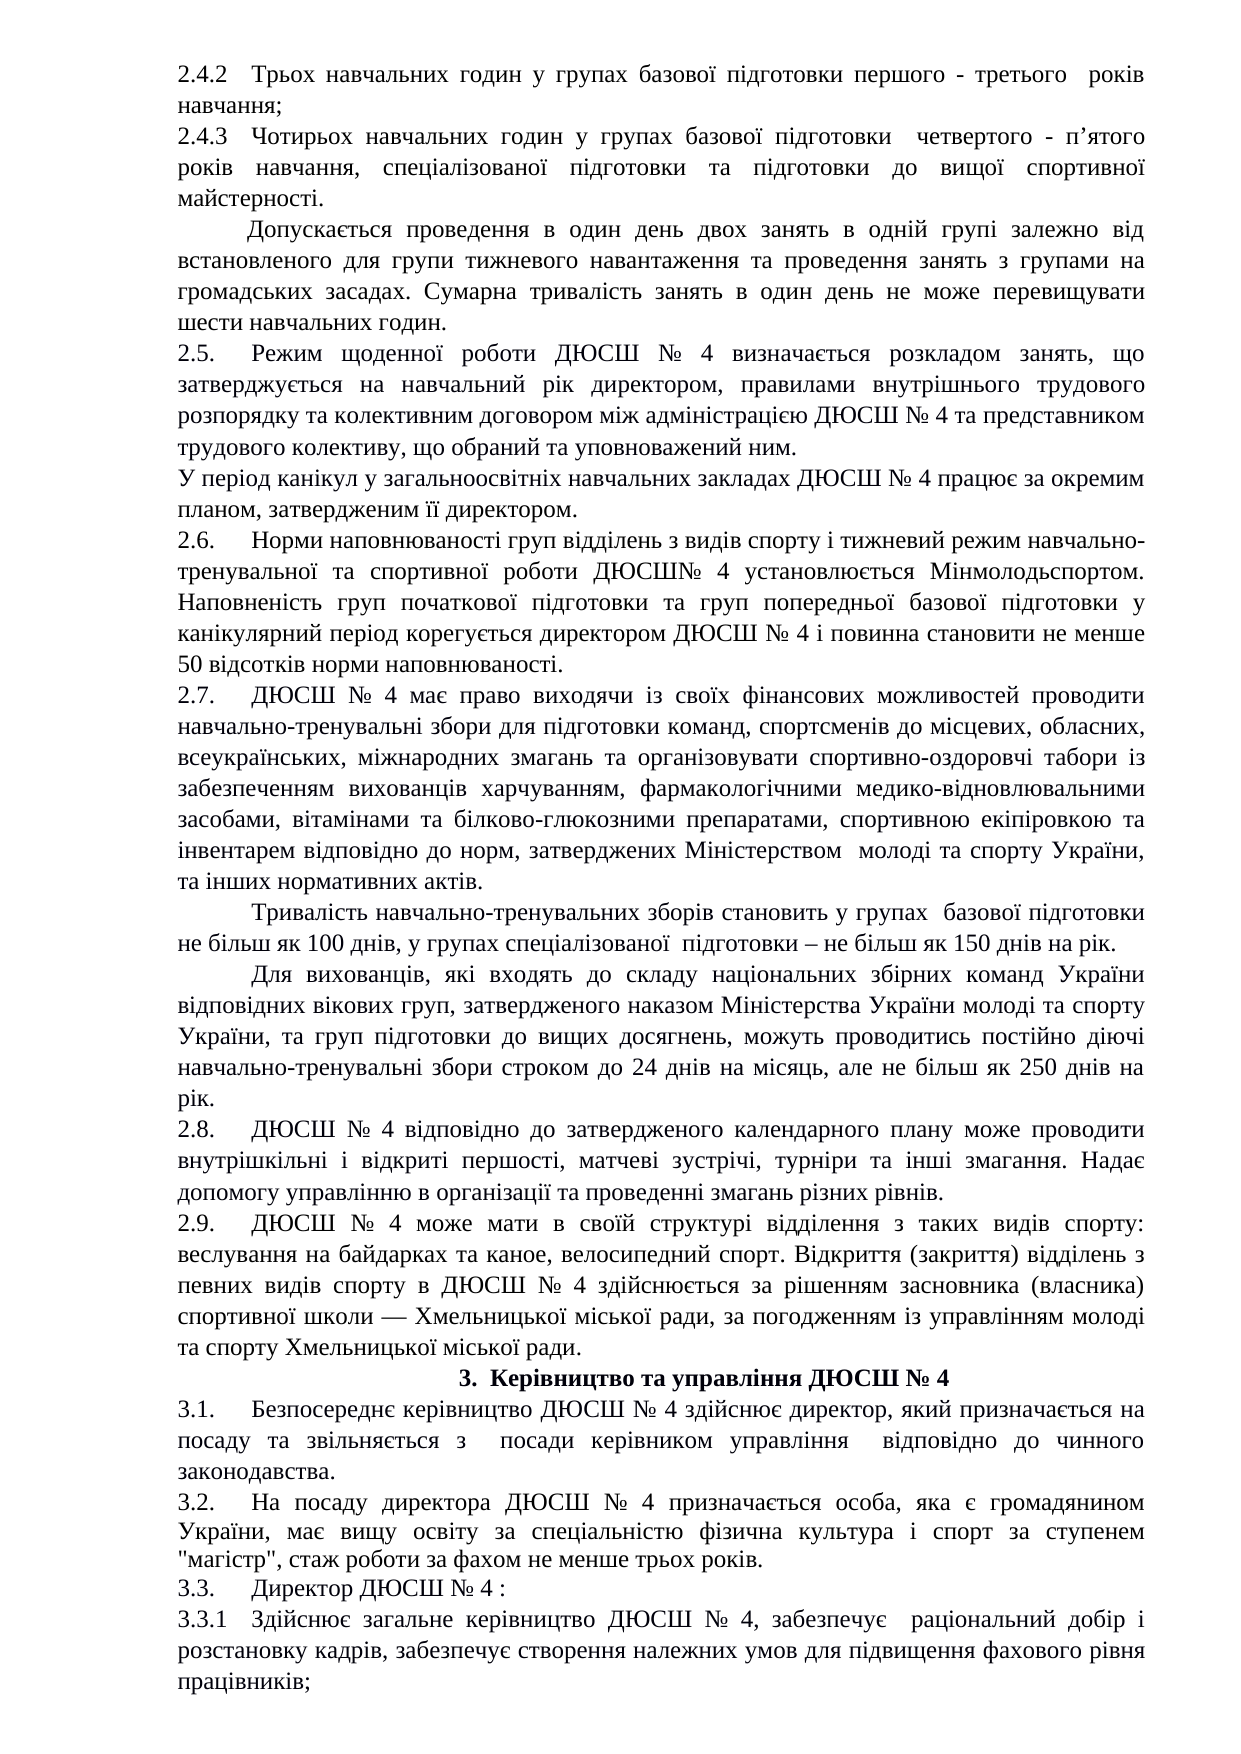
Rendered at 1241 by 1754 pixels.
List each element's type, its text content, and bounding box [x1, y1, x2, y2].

text 3.3.1 Здійснює загальне керівництво ДЮСШ № 4, забезпечує раціональний добір і розстановку кадрів, забезпечує створення належних умов для підвищення фахового рівня працівників; [177, 1604, 1146, 1695]
text У період канікул у загальноосвітніх навчальних закладах ДЮСШ № 4 працює за окремим планом, затвердженим її директором. [177, 463, 1146, 522]
text 2.4.2 Трьох навчальних годин у групах базової підготовки першого - третього років навчання; [177, 59, 1146, 119]
text 2.5. Режим щоденної роботи ДЮСШ № 4 визначається розкладом занять, що затверджується на навчальний рік директором, правилами внутрішнього трудового розпорядку та колективним договором між адміністрацією ДЮСШ № 4 та представником трудового колективу, що обраний та уповноважений ним. [177, 338, 1146, 460]
text 3. Керівництво та управління ДЮСШ № 4 [458, 1363, 1146, 1392]
text 2.6. Норми наповнюваності груп відділень з видів спорту і тижневий режим навчально-тренувальної та спортивної роботи ДЮСШ№ 4 установлюється Мінмолодьспортом. Наповненість груп початкової підготовки та груп попередньої базової підготовки у канікулярний період корегується директором ДЮСШ № 4 і повинна становити не менше 50 відсотків норми наповнюваності. [177, 525, 1146, 678]
text 2.8. ДЮСШ № 4 відповідно до затвердженого календарного плану може проводити внутрішкільні і відкриті першості, матчеві зустрічі, турніри та інші змагання. Надає допомогу управлінню в організації та проведенні змагань різних рівнів. [177, 1114, 1146, 1205]
text 3.3. Директор ДЮСШ № 4 : [177, 1573, 1146, 1602]
text 3.1. Безпосереднє керівництво ДЮСШ № 4 здійснює директор, який призначається на посаду та звільняється з посади керівником управління відповідно до чинного законодавства. [177, 1394, 1146, 1485]
text 2.9. ДЮСШ № 4 може мати в своїй структурі відділення з таких видів спорту: веслування на байдарках та каное, велосипедний спорт. Відкриття (закриття) відділень з певних видів спорту в ДЮСШ № 4 здійснюється за рішенням засновника (власника) спортивної школи — Хмельницької міської ради, за погодженням із управлінням молоді та спорту Хмельницької міської ради. [177, 1208, 1146, 1361]
text 2.4.3 Чотирьох навчальних годин у групах базової підготовки четвертого - п’ятого років навчання, спеціалізованої підготовки та підготовки до вищої спортивної майстерності. [177, 121, 1146, 212]
text Для вихованців, які входять до складу національних збірних команд України відповідних вікових груп, затвердженого наказом Міністерства України молоді та спорту України, та груп підготовки до вищих досягнень, можуть проводитись постійно діючі навчально-тренувальні збори строком до 24 днів на місяць, але не більш як 250 днів на рік. [177, 959, 1146, 1112]
text Тривалість навчально-тренувальних зборів становить у групах базової підготовки не більш як 100 днів, у групах спеціалізованої підготовки – не більш як 150 днів на рік. [177, 897, 1146, 957]
text 3.2. На посаду директора ДЮСШ № 4 призначається особа, яка є громадянином України, має вищу освіту за спеціальністю фізична культура і спорт за ступенем "магістр", стаж роботи за фахом не менше трьох років. [177, 1487, 1146, 1573]
text Допускається проведення в один день двох занять в одній групі залежно від встановленого для групи тижневого навантаження та проведення занять з групами на громадських засадах. Сумарна тривалість занять в один день не може перевищувати шести навчальних годин. [177, 214, 1146, 336]
text 2.7. ДЮСШ № 4 має право виходячи із своїх фінансових можливостей проводити навчально-тренувальні збори для підготовки команд, спортсменів до місцевих, обласних, всеукраїнських, міжнародних змагань та організовувати спортивно-оздоровчі табори із забезпеченням вихованців харчуванням, фармакологічними медико-відновлювальними засобами, вітамінами та білково-глюкозними препаратами, спортивною екіпіровкою та інвентарем відповідно до норм, затверджених Міністерством молоді та спорту України, та інших нормативних актів. [177, 680, 1146, 895]
